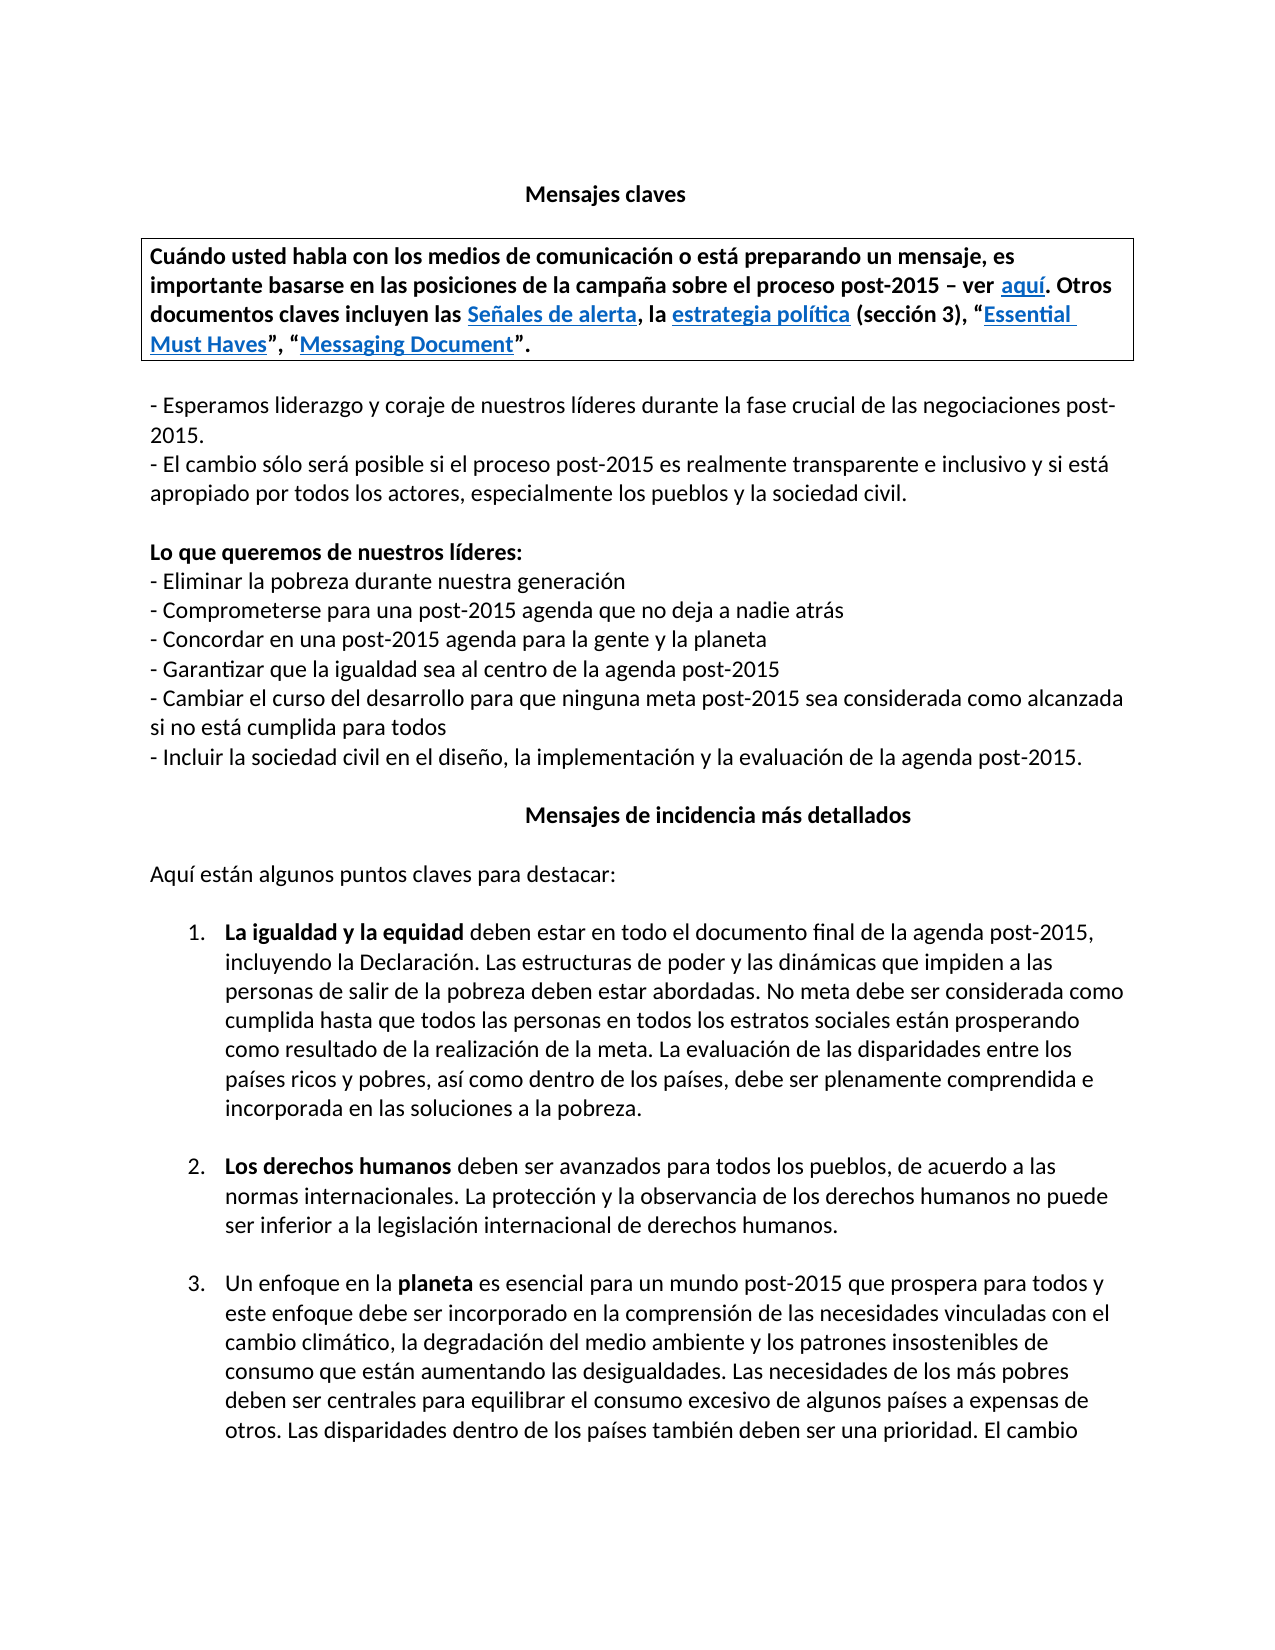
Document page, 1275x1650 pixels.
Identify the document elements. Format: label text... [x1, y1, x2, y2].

text - Cambiar el curso del desarrollo para que ninguna meta post-2015 sea considerada como alcanzada si no está cumplida para todos [150, 683, 1125, 742]
text Lo que queremos de nuestros líderes: [150, 537, 1125, 566]
list Los derechos humanos deben ser avanzados para todos los pueblos, de acuerdo a las normas internacionales. La protección y la observancia de los derechos humanos no puede ser inferior a la legislación internacional de derechos humanos. [187, 1151, 1125, 1239]
text Aquí están algunos puntos claves para destacar: [150, 859, 1125, 888]
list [187, 1268, 1125, 1444]
text - Eliminar la pobreza durante nuestra generación [150, 566, 1125, 595]
text Mensajes de incidencia más detallados [150, 800, 1125, 829]
text Mensajes claves [150, 179, 1125, 208]
text Cuándo usted habla con los medios de comunicación o está preparando un mensaje, es importante basarse en las posiciones de la campaña sobre el proceso post-2015 – ver aquí. Otros documentos claves incluyen las Señales de alerta, la estrategia política (sección 3), “Essential Must Haves”, “Messaging Document”. [142, 239, 1133, 360]
text - Comprometerse para una post-2015 agenda que no deja a nadie atrás [150, 595, 1125, 624]
text - Esperamos liderazgo y coraje de nuestros líderes durante la fase crucial de las negociaciones post-2015. [150, 390, 1125, 449]
text - El cambio sólo será posible si el proceso post-2015 es realmente transparente e inclusivo y si está apropiado por todos los actores, especialmente los pueblos y la sociedad civil. [150, 449, 1125, 507]
list La igualdad y la equidad deben estar en todo el documento final de la agenda post-2015, incluyendo la Declaración. Las estructuras de poder y las dinámicas que impiden a las personas de salir de la pobreza deben estar abordadas. No meta debe ser considerada como cumplida hasta que todos las personas en todos los estratos sociales están prosperando como resultado de la realización de la meta. La evaluación de las disparidades entre los países ricos y pobres, así como dentro de los países, debe ser plenamente comprendida e incorporada en las soluciones a la pobreza. [187, 917, 1125, 1122]
text - Garantizar que la igualdad sea al centro de la agenda post-2015 [150, 654, 1125, 683]
text - Concordar en una post-2015 agenda para la gente y la planeta [150, 624, 1125, 654]
text - Incluir la sociedad civil en el diseño, la implementación y la evaluación de la agenda post-2015. [150, 742, 1125, 771]
